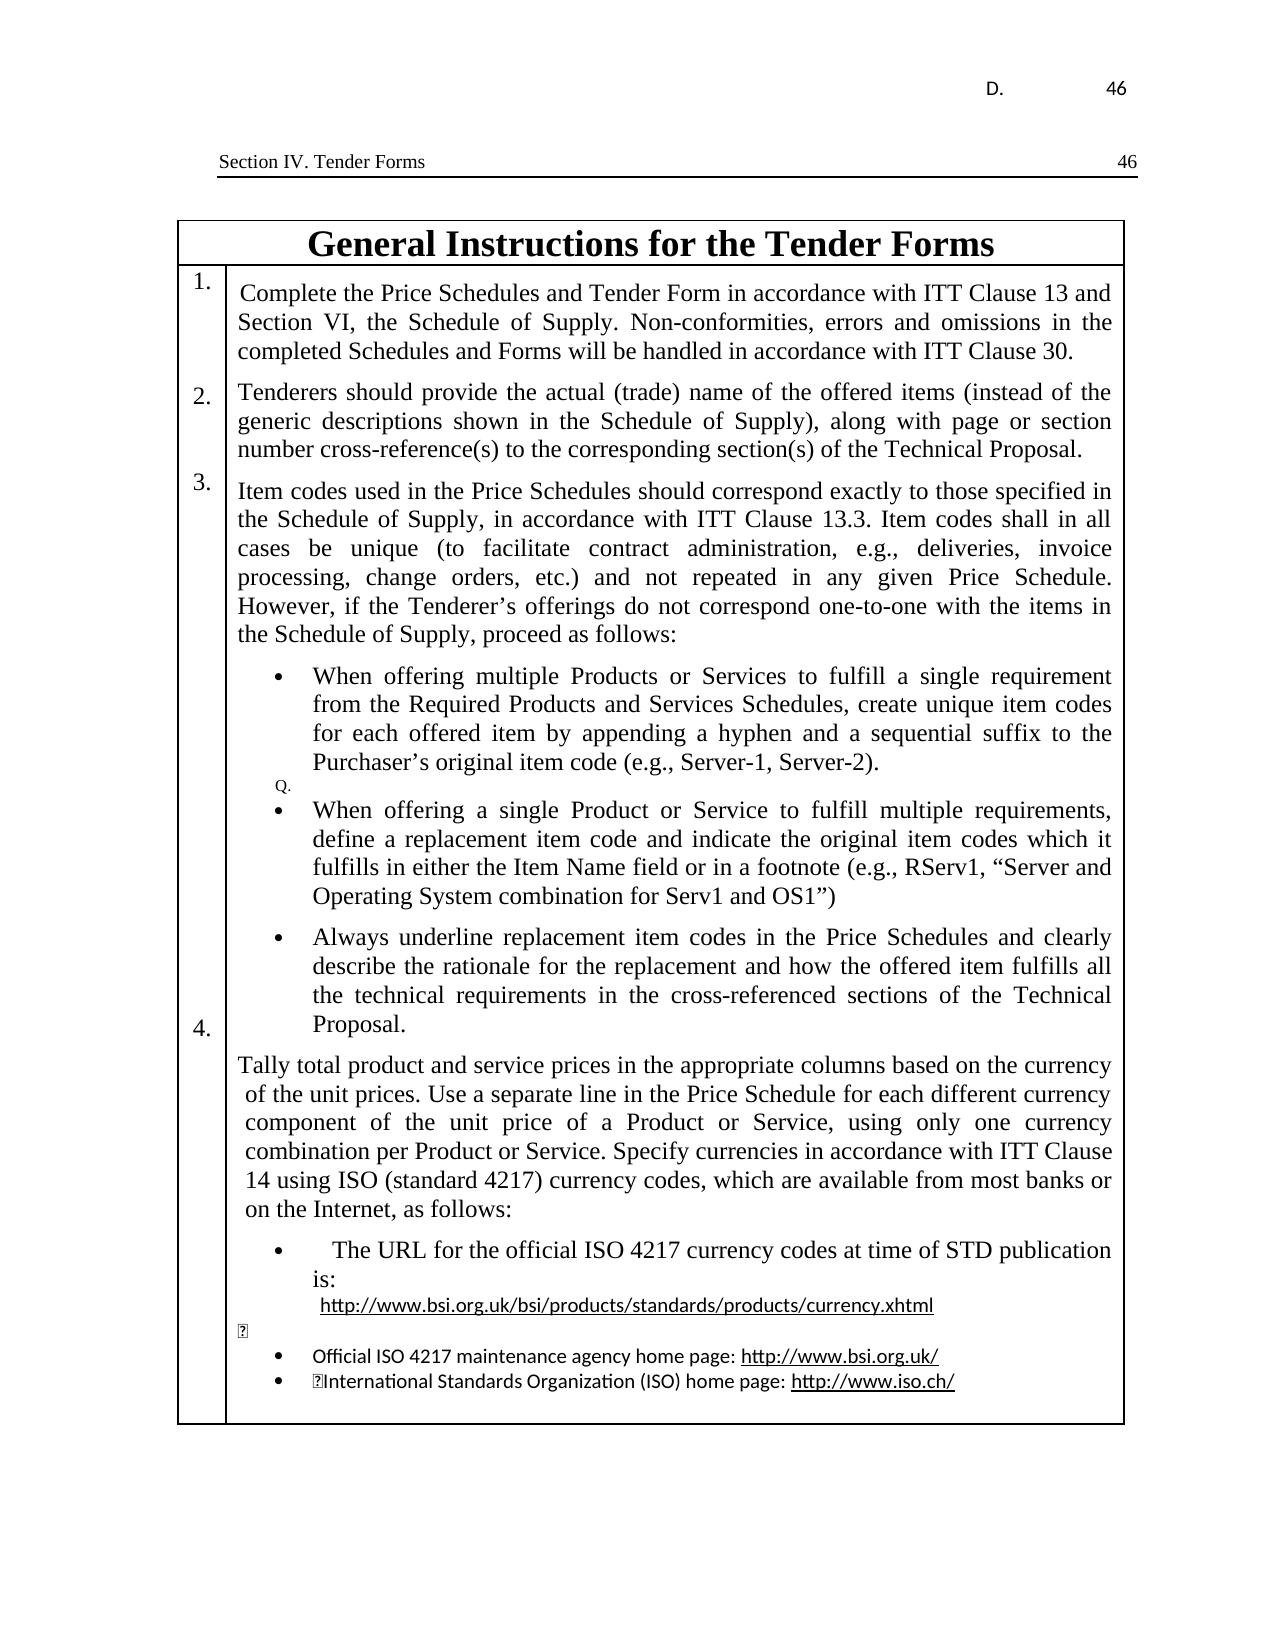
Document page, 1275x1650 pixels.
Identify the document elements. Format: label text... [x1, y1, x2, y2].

table_cell Complete the Price Schedules and Tender Form in accordance with ITT Clause 13 and Section VI, the Schedule of Supply. Non-conformities, errors and omissions in the completed Schedules and Forms will be handled in accordance with ITT Clause 30. Tenderers should provide the actual (trade) name of the offered items (instead of the generic descriptions shown in the Schedule of Supply), along with page or section number cross-reference(s) to the corresponding section(s) of the Technical Proposal. Item codes used in the Price Schedules should correspond exactly to those specified in the Schedule of Supply, in accordance with ITT Clause 13.3. Item codes shall in all cases be unique (to facilitate contract administration, e.g., deliveries, invoice processing, change orders, etc.) and not repeated in any given Price Schedule. However, if the Tenderer’s offerings do not correspond one-to-one with the items in the Schedule of Supply, proceed as follows: When offering multiple Products or Services to fulfill a single requirement from the Required Products and Services Schedules, create unique item codes for each offered item by appending a hyphen and a sequential suffix to the Purchaser’s original item code (e.g., Server-1, Server-2). When offering a single Product or Service to fulfill multiple requirements, define a replacement item code and indicate the original item codes which it fulfills in either the Item Name field or in a footnote (e.g., RServ1, “Server and Operating System combination for Serv1 and OS1”) Always underline replacement item codes in the Price Schedules and clearly describe the rationale for the replacement and how the offered item fulfills all the technical requirements in the cross-referenced sections of the Technical Proposal. Tally total product and service prices in the appropriate columns based on the currency of the unit prices. Use a separate line in the Price Schedule for each different currency component of the unit price of a Product or Service, using only one currency combination per Product or Service. Specify currencies in accordance with ITT Clause 14 using ISO (standard 4217) currency codes, which are available from most banks or on the Internet, as follows: The URL for the official ISO 4217 currency codes at time of STD publication is: http://www.bsi.org.uk/bsi/products/standards/products/currency.xhtml  Official ISO 4217 maintenance agency home page: http://www.bsi.org.uk/ International Standards Organization (ISO) home page: http://www.iso.ch/ [227, 266, 1123, 1423]
table_cell 1. 2. 3. 4. [179, 266, 225, 1423]
table_header 46 [769, 150, 1137, 173]
table_header General Instructions for the Tender Forms [179, 221, 1123, 264]
table_header Section IV. Tender Forms [217, 150, 769, 173]
